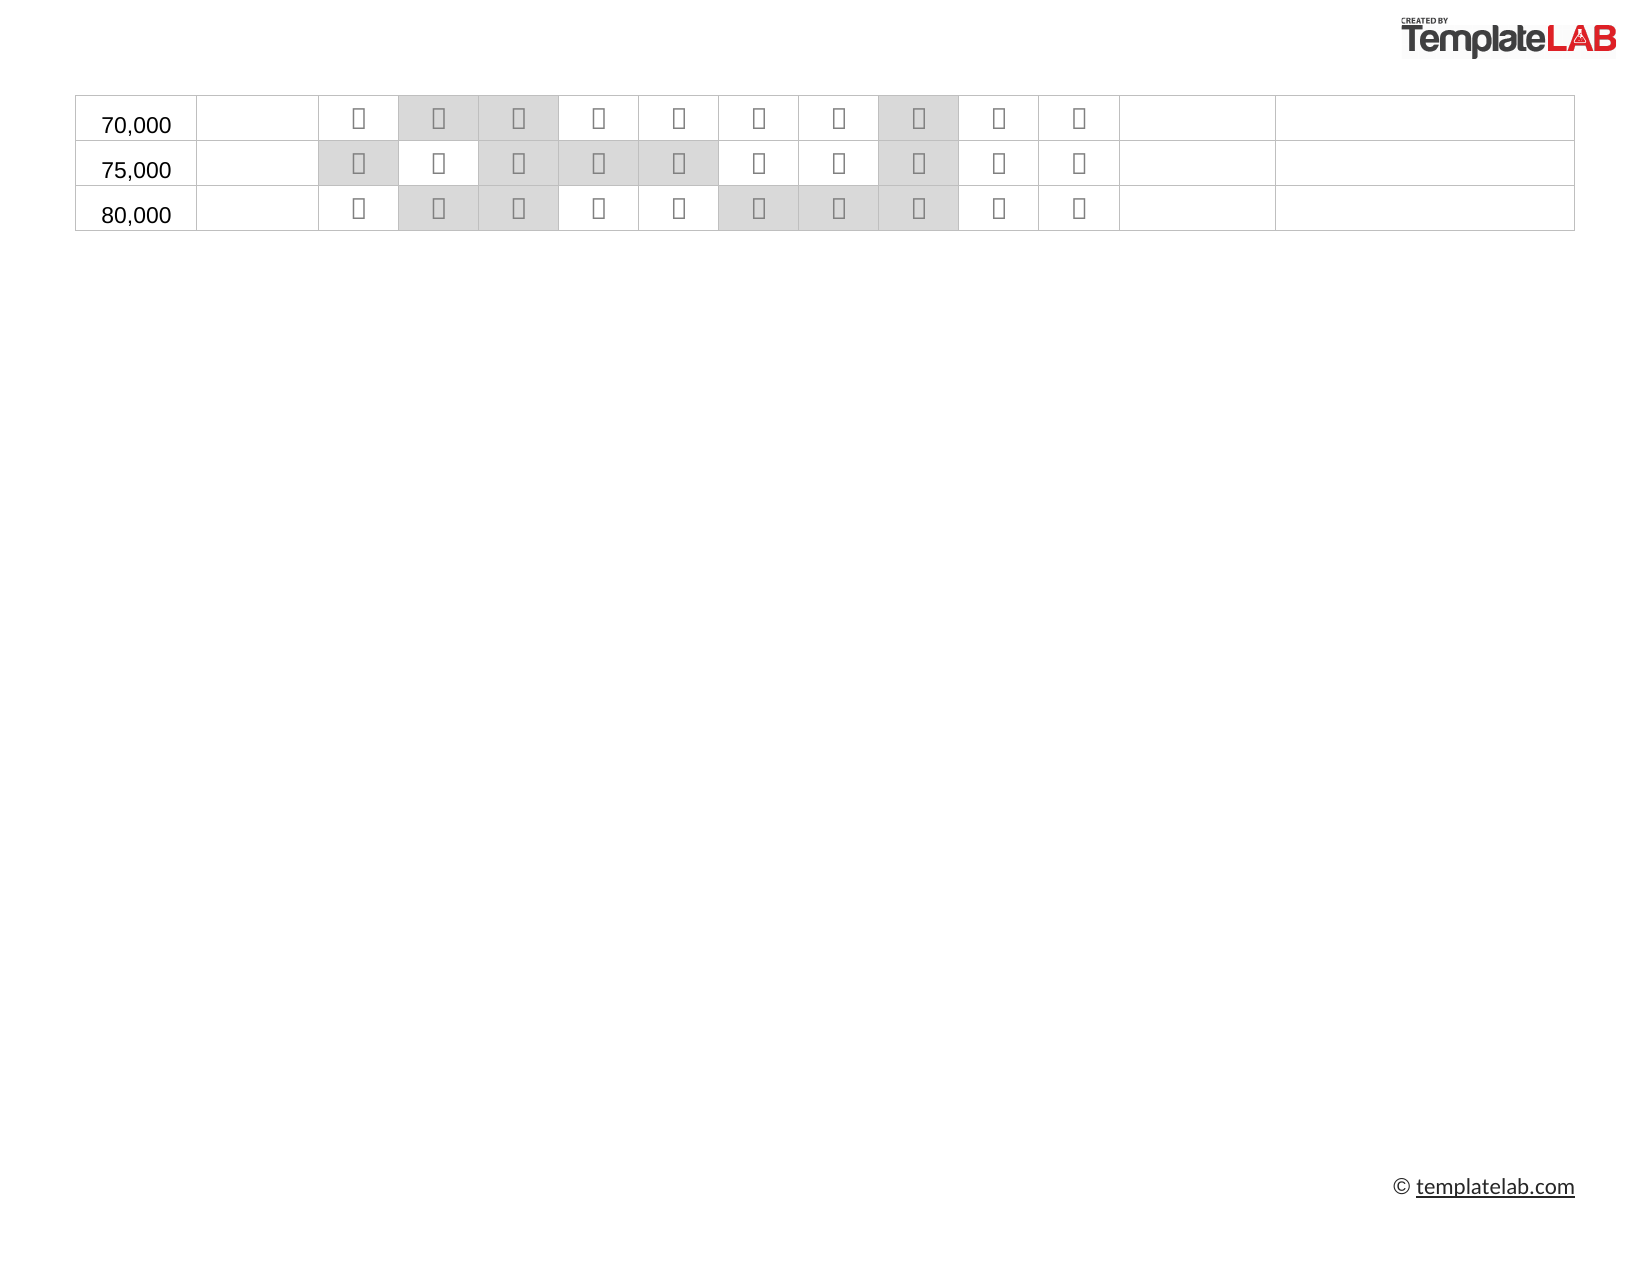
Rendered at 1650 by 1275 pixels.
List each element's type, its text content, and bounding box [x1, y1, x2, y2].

table_cell  [479, 96, 558, 140]
table_cell  [479, 186, 558, 230]
table_cell [1120, 141, 1275, 185]
table_cell  [879, 141, 958, 185]
table_cell  [639, 141, 718, 185]
table_cell  [639, 186, 718, 230]
table_cell  [799, 186, 878, 230]
table_cell  [319, 96, 398, 140]
table_cell  [799, 96, 878, 140]
table_cell  [719, 186, 798, 230]
table_cell  [319, 141, 398, 185]
table_cell  [719, 141, 798, 185]
table_cell  [399, 186, 478, 230]
picture [1401, 15, 1617, 60]
table_cell  [959, 141, 1038, 185]
table_cell  [399, 96, 478, 140]
table_cell  [319, 186, 398, 230]
table_cell  [1039, 186, 1119, 230]
table_cell  [719, 96, 798, 140]
table_cell [1276, 96, 1574, 140]
table_cell  [559, 96, 638, 140]
table_cell  [959, 96, 1038, 140]
table_cell  [959, 186, 1038, 230]
table_cell 70,000 [76, 96, 196, 140]
table_cell  [559, 141, 638, 185]
table_cell [1276, 186, 1574, 230]
table_cell [197, 186, 318, 230]
table_cell [197, 141, 318, 185]
table_cell [197, 96, 318, 140]
table_cell  [479, 141, 558, 185]
table_cell [1276, 141, 1574, 185]
table_cell  [879, 96, 958, 140]
table_cell  [879, 186, 958, 230]
table_cell 80,000 [76, 186, 196, 230]
table_cell  [1039, 96, 1119, 140]
table_cell  [799, 141, 878, 185]
table_cell  [559, 186, 638, 230]
table_cell [1120, 186, 1275, 230]
table_cell  [639, 96, 718, 140]
table_cell  [399, 141, 478, 185]
table_cell [1120, 96, 1275, 140]
table_cell  [1039, 141, 1119, 185]
table_cell 75,000 [76, 141, 196, 185]
